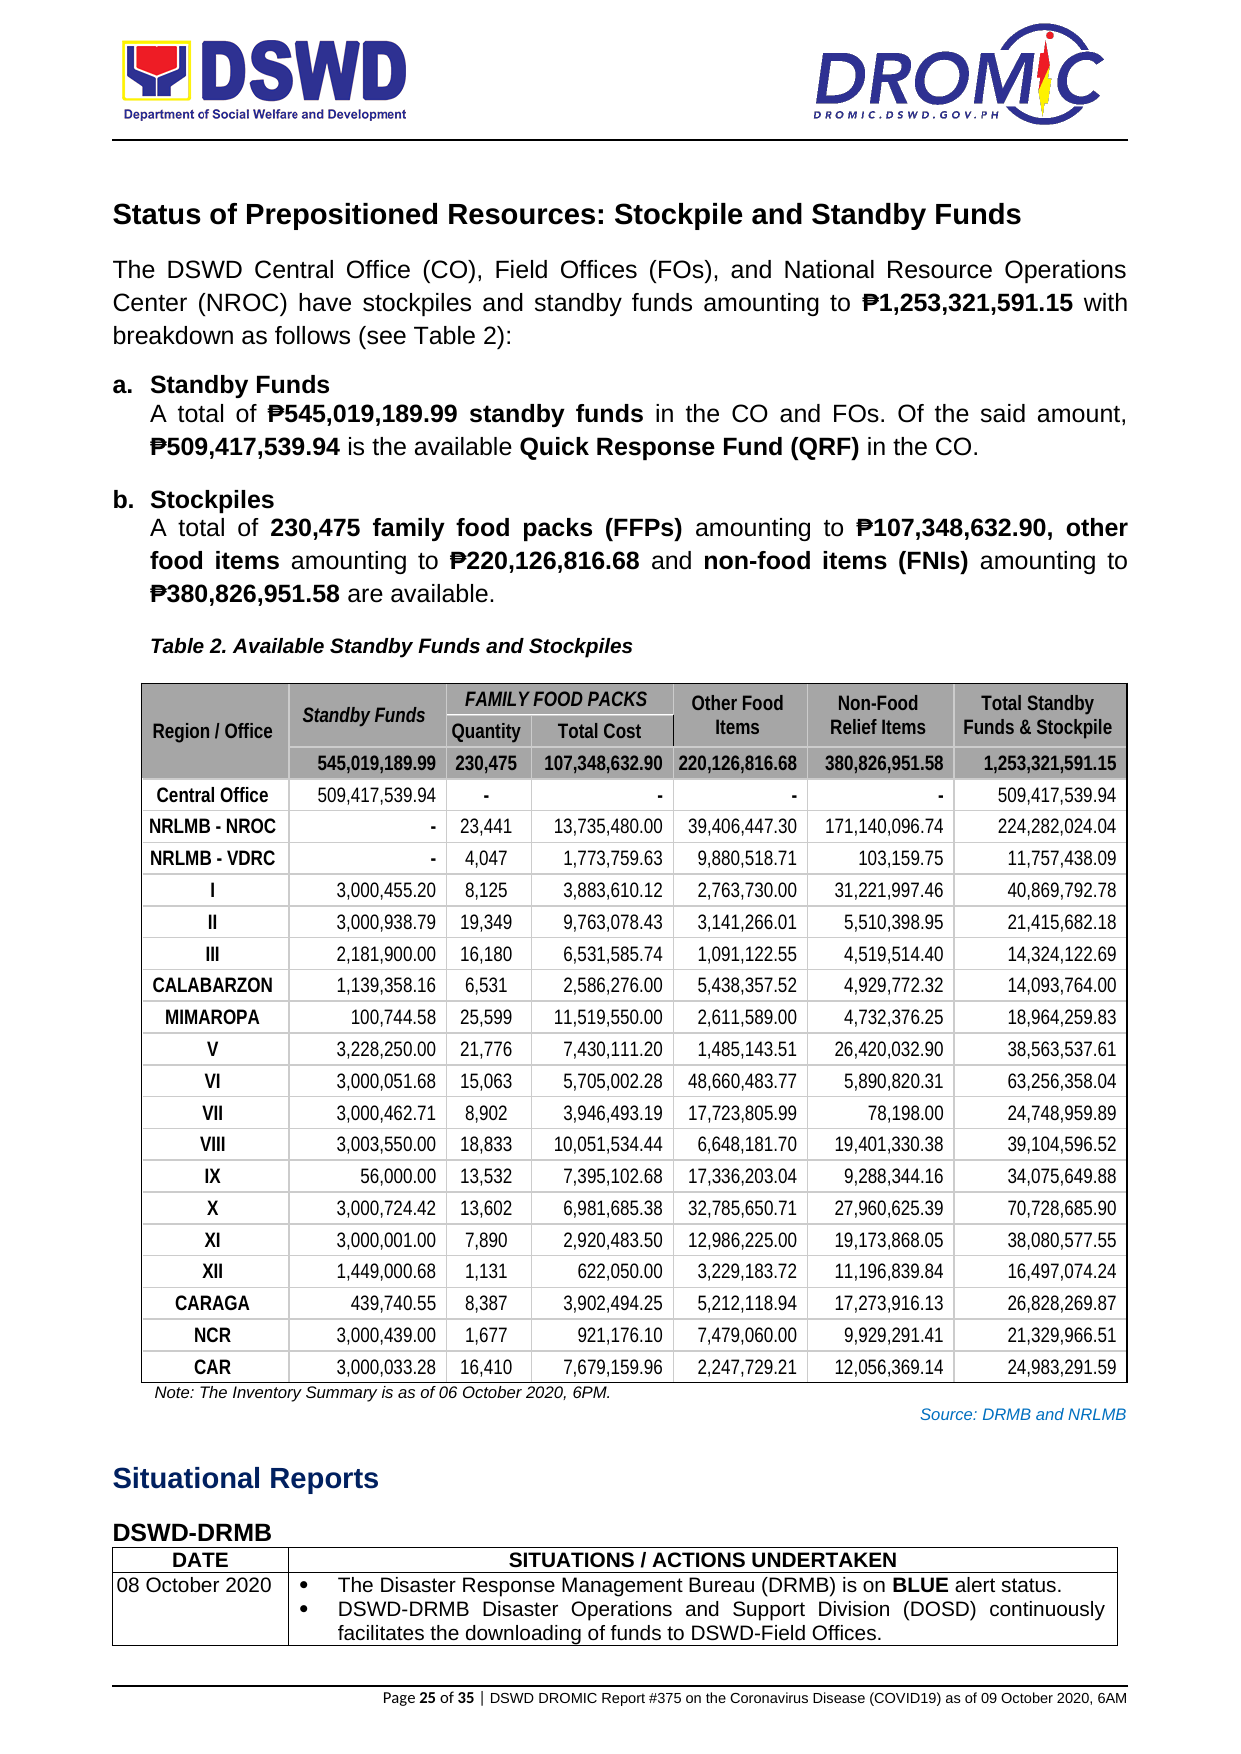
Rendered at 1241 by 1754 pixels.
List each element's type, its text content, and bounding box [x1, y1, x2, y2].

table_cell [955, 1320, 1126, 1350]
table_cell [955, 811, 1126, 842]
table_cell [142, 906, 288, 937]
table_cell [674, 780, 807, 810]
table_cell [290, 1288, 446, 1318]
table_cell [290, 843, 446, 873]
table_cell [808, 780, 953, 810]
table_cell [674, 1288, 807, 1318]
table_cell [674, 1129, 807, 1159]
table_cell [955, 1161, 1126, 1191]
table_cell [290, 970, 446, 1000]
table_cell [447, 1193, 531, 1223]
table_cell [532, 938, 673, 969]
text A total of ₱545,019,189.99 standby funds in the CO and FOs. Of the said amount, ₱509,417,539.94 is the available Quick Response Fund (QRF) in the CO. [150, 399, 1128, 461]
picture [112, 37, 416, 125]
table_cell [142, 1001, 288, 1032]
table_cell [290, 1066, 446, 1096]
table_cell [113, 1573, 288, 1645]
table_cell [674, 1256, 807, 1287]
text Source: DRMB and NRLMB [112, 1405, 1128, 1424]
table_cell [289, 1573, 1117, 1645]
list Standby Funds [112, 371, 1128, 399]
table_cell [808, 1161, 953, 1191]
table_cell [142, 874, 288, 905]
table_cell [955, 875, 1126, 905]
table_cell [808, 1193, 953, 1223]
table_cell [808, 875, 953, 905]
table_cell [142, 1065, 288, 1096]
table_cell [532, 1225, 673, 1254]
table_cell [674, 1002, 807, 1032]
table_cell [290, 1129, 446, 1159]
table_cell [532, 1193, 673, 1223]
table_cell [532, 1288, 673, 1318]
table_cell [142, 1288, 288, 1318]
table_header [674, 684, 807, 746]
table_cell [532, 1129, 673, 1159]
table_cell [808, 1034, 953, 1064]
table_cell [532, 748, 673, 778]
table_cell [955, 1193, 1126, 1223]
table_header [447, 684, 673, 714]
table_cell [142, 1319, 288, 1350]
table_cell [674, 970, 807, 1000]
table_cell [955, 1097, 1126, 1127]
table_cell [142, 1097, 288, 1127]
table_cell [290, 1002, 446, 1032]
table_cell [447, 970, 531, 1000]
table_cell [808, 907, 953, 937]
text DSWD-DRMB [112, 1518, 1128, 1547]
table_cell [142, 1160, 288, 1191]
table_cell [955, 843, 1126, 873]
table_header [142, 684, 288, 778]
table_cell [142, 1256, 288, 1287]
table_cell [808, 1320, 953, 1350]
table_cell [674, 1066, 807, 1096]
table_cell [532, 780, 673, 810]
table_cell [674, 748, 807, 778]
text The DSWD Central Office (CO), Field Offices (FOs), and National Resource Operations Center (NROC) have stockpiles and standby funds amounting to ₱1,253,321,591.15 with breakdown as follows (see Table 2): [112, 255, 1128, 350]
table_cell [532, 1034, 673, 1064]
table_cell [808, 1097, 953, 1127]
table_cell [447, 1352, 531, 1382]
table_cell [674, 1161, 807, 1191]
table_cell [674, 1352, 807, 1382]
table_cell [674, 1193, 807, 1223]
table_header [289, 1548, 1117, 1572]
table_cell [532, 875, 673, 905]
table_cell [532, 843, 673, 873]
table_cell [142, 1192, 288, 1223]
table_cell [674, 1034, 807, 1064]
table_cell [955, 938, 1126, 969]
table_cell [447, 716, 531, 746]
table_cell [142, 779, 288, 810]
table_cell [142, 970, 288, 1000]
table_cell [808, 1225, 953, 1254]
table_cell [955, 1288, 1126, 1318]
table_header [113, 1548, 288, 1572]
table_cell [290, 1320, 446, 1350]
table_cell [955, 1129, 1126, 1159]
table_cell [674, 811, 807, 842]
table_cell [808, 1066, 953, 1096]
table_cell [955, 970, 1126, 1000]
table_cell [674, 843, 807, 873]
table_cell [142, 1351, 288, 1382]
text Note: The Inventory Summary is as of 06 October 2020, 6PM. [150, 1383, 1128, 1402]
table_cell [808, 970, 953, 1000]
picture [781, 23, 1133, 125]
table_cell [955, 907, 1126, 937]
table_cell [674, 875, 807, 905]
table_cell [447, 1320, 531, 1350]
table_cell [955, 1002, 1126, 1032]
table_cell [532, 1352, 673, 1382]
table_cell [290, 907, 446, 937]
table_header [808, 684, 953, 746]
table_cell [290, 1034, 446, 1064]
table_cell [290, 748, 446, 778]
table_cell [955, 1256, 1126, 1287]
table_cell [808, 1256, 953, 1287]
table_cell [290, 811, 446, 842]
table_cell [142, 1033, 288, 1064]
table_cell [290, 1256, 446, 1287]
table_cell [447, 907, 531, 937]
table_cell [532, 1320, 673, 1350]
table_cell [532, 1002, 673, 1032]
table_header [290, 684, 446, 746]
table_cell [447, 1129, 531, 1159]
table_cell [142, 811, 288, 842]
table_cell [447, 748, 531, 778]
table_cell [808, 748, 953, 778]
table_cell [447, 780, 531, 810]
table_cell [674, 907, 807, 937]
text Table 2. Available Standby Funds and Stockpiles [112, 634, 1128, 658]
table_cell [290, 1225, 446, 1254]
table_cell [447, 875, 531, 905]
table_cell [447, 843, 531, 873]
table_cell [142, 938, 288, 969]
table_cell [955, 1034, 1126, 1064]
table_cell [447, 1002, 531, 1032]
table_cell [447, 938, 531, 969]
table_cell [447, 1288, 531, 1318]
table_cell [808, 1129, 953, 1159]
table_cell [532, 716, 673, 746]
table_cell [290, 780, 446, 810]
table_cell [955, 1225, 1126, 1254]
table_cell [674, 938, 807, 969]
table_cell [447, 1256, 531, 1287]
list Stockpiles [112, 484, 1128, 513]
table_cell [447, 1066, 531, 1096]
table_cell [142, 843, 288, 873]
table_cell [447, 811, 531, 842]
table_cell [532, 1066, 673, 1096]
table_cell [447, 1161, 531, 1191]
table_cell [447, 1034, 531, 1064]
text Status of Prepositioned Resources: Stockpile and Standby Funds [112, 197, 1128, 231]
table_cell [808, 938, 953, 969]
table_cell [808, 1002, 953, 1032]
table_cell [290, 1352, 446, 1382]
text A total of 230,475 family food packs (FFPs) amounting to ₱107,348,632.90, other food items amounting to ₱220,126,816.68 and non-food items (FNIs) amounting to ₱380,826,951.58 are available. [150, 513, 1128, 608]
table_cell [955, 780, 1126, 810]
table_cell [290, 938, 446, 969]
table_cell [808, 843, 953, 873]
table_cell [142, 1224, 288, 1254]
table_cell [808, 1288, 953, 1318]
text Situational Reports [112, 1461, 1128, 1494]
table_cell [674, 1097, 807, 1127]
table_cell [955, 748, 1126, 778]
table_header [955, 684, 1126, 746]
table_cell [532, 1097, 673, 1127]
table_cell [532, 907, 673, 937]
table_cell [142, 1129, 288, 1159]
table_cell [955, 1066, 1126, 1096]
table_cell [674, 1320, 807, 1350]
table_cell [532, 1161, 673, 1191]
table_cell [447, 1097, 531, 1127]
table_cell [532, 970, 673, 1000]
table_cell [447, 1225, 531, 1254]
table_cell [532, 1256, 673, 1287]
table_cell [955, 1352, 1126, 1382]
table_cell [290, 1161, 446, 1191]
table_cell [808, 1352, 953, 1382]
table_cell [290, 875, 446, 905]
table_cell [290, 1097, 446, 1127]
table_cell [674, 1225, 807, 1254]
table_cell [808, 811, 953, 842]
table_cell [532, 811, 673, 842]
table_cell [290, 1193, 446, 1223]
